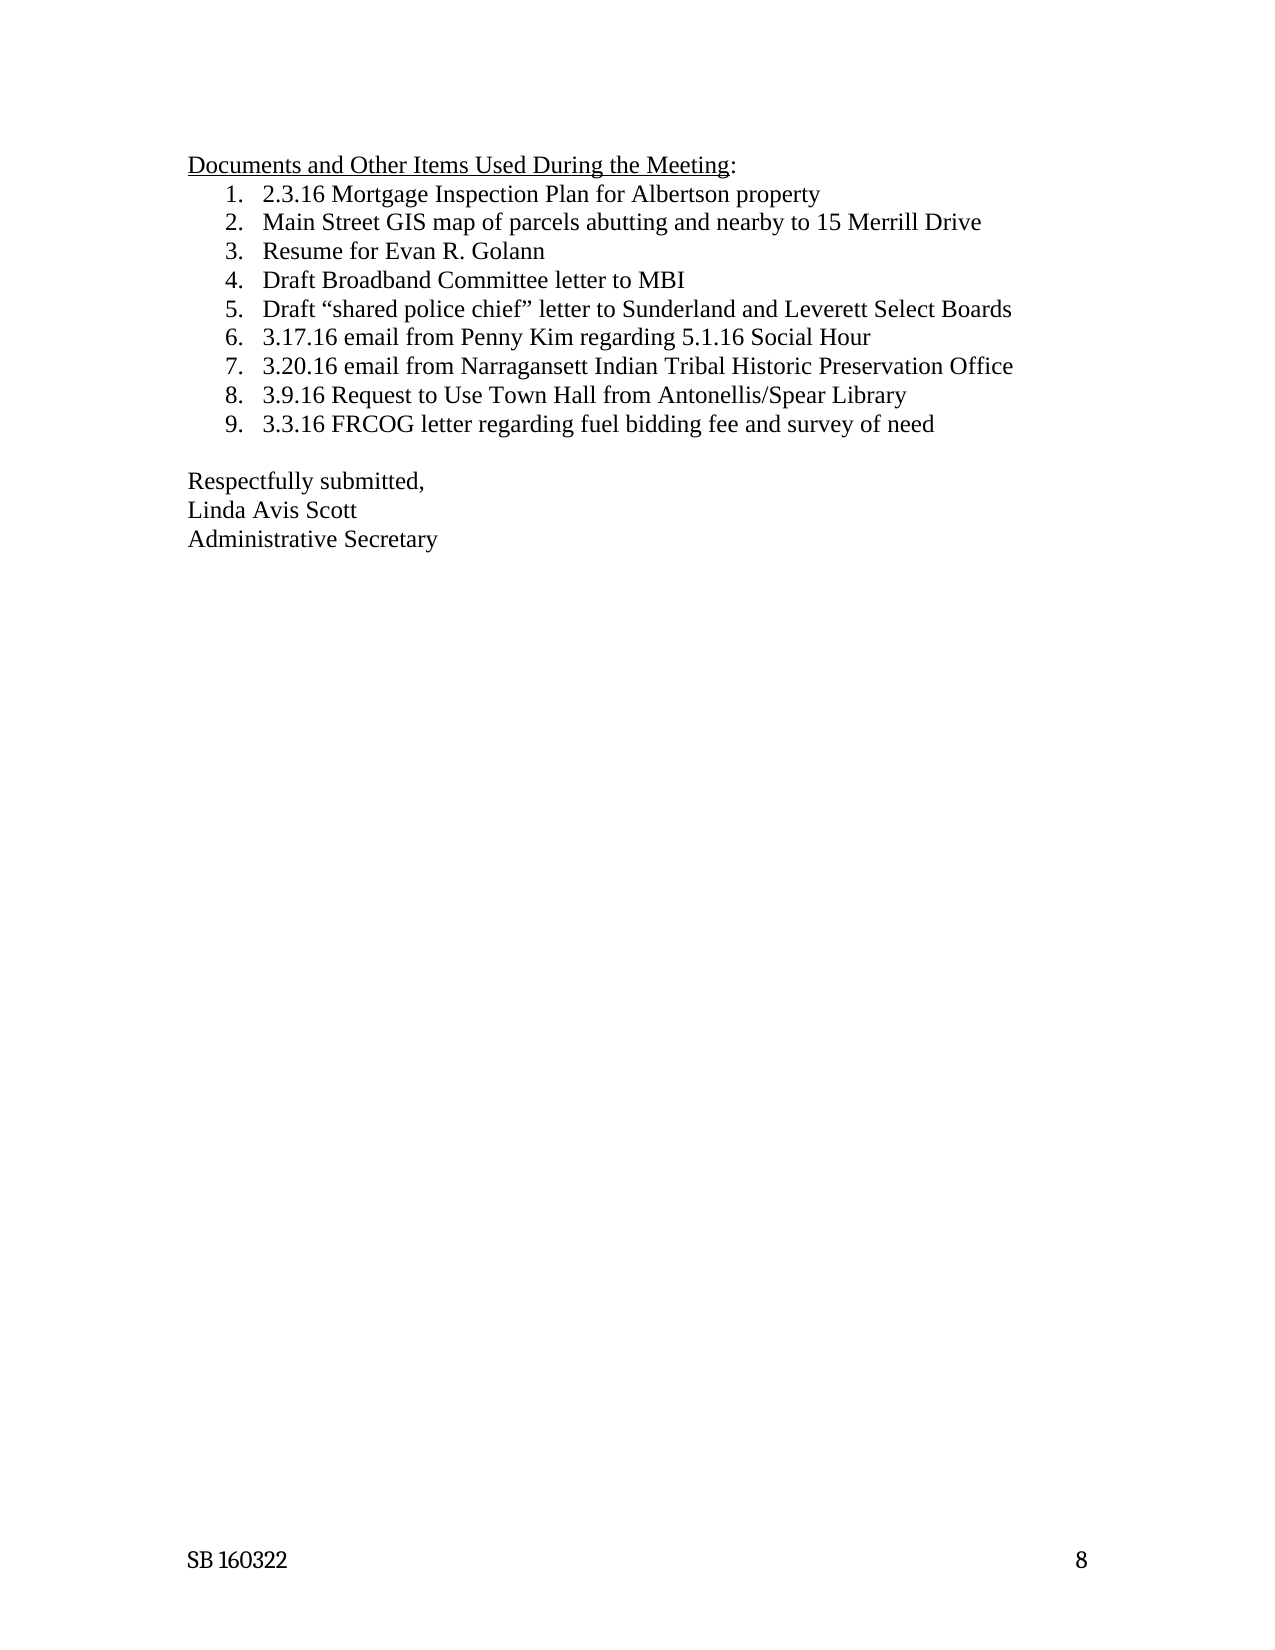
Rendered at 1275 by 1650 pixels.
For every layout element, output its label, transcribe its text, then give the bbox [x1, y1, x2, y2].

list 2.3.16 Mortgage Inspection Plan for Albertson property [225, 179, 1087, 207]
text Administrative Secretary [187, 524, 1087, 552]
list 3.17.16 email from Penny Kim regarding 5.1.16 Social Hour [225, 322, 1087, 351]
list 3.3.16 FRCOG letter regarding fuel bidding fee and survey of need [225, 409, 1087, 437]
text Linda Avis Scott [187, 495, 1087, 524]
list 3.20.16 email from Narragansett Indian Tribal Historic Preservation Office [225, 351, 1087, 380]
text Documents and Other Items Used During the Meeting: [187, 150, 1087, 179]
list Resume for Evan R. Golann [225, 236, 1087, 265]
list Main Street GIS map of parcels abutting and nearby to 15 Merrill Drive [225, 207, 1087, 236]
text Respectfully submitted, [187, 466, 1087, 495]
list Draft “shared police chief” letter to Sunderland and Leverett Select Boards [225, 294, 1087, 322]
list 3.9.16 Request to Use Town Hall from Antonellis/Spear Library [225, 380, 1087, 409]
list Draft Broadband Committee letter to MBI [225, 265, 1087, 294]
